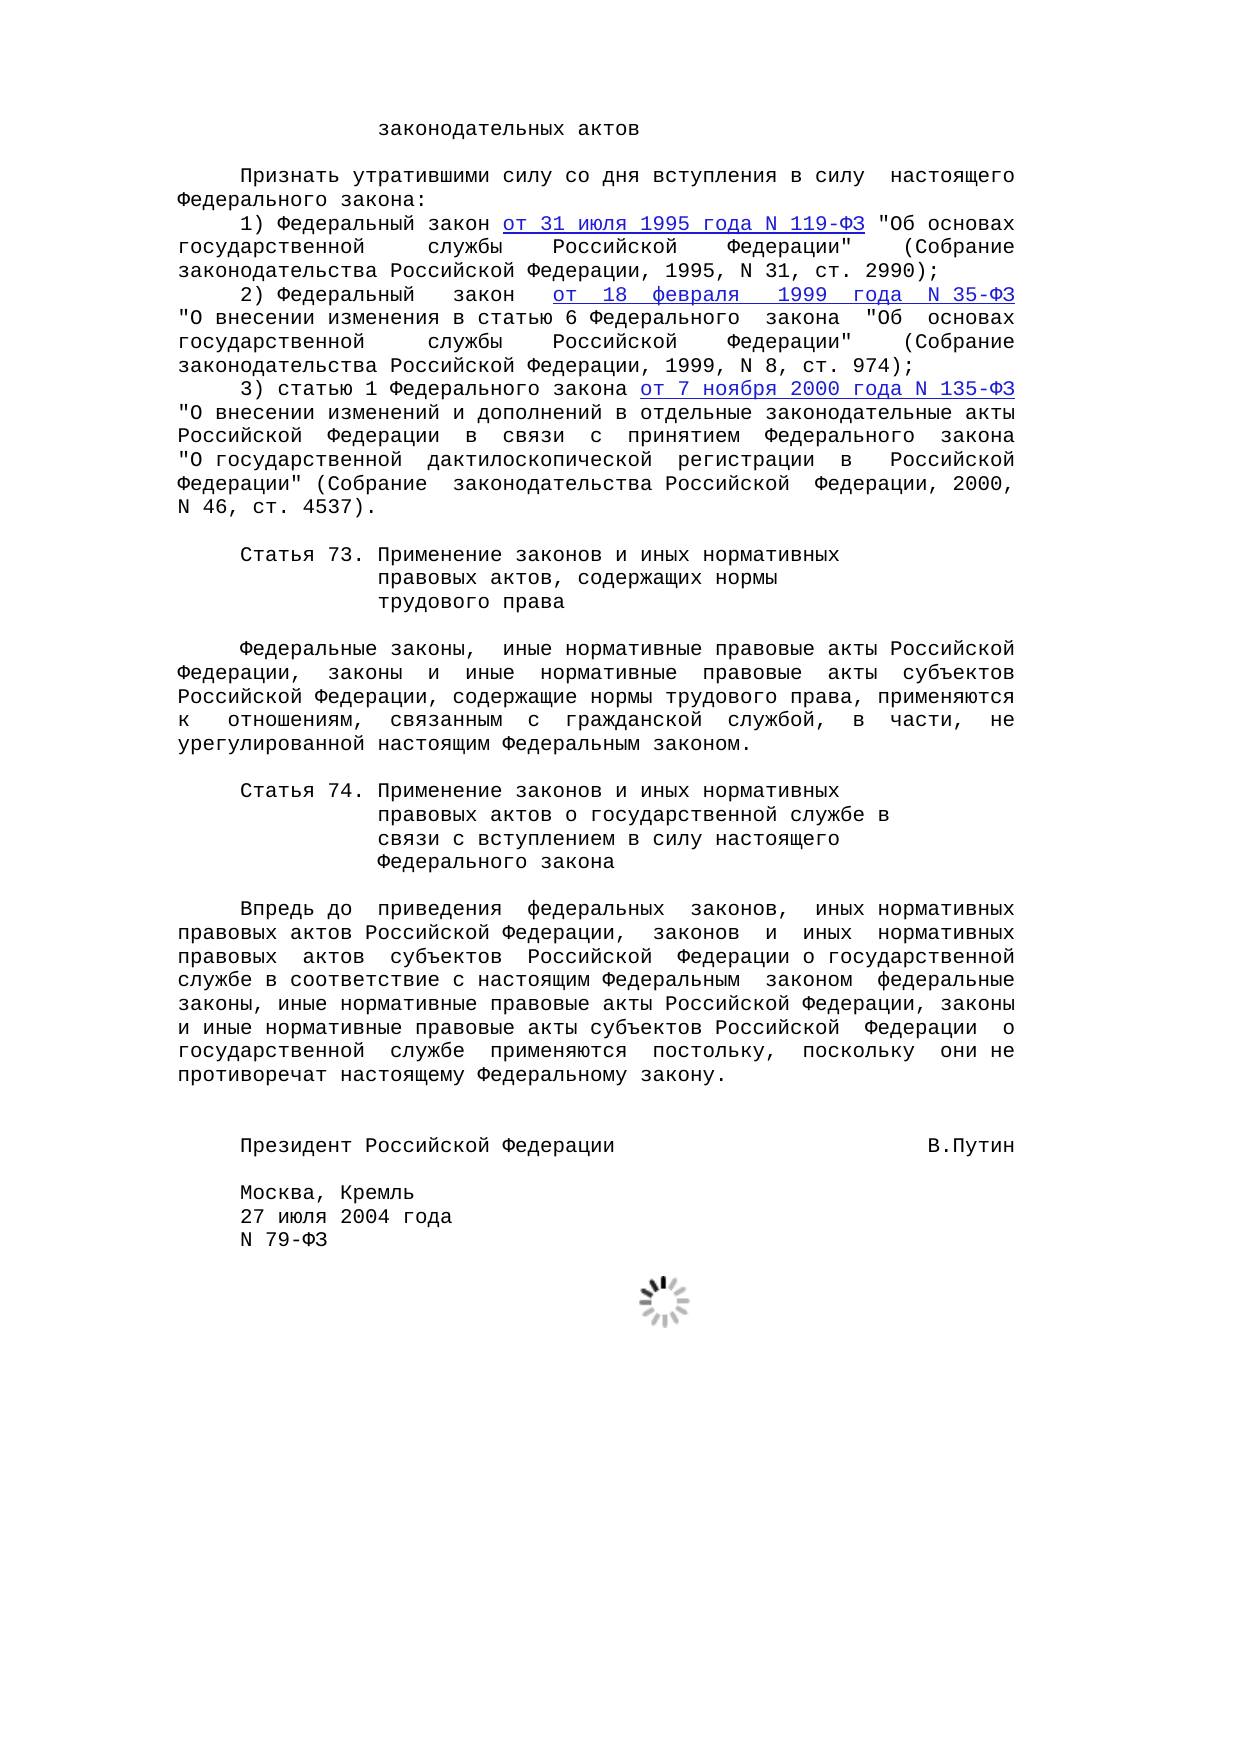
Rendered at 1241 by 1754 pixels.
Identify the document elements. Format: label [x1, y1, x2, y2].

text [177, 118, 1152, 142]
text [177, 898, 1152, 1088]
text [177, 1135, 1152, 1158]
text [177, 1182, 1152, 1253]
picture [639, 1276, 690, 1328]
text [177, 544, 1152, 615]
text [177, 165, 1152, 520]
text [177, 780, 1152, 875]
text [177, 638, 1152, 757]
